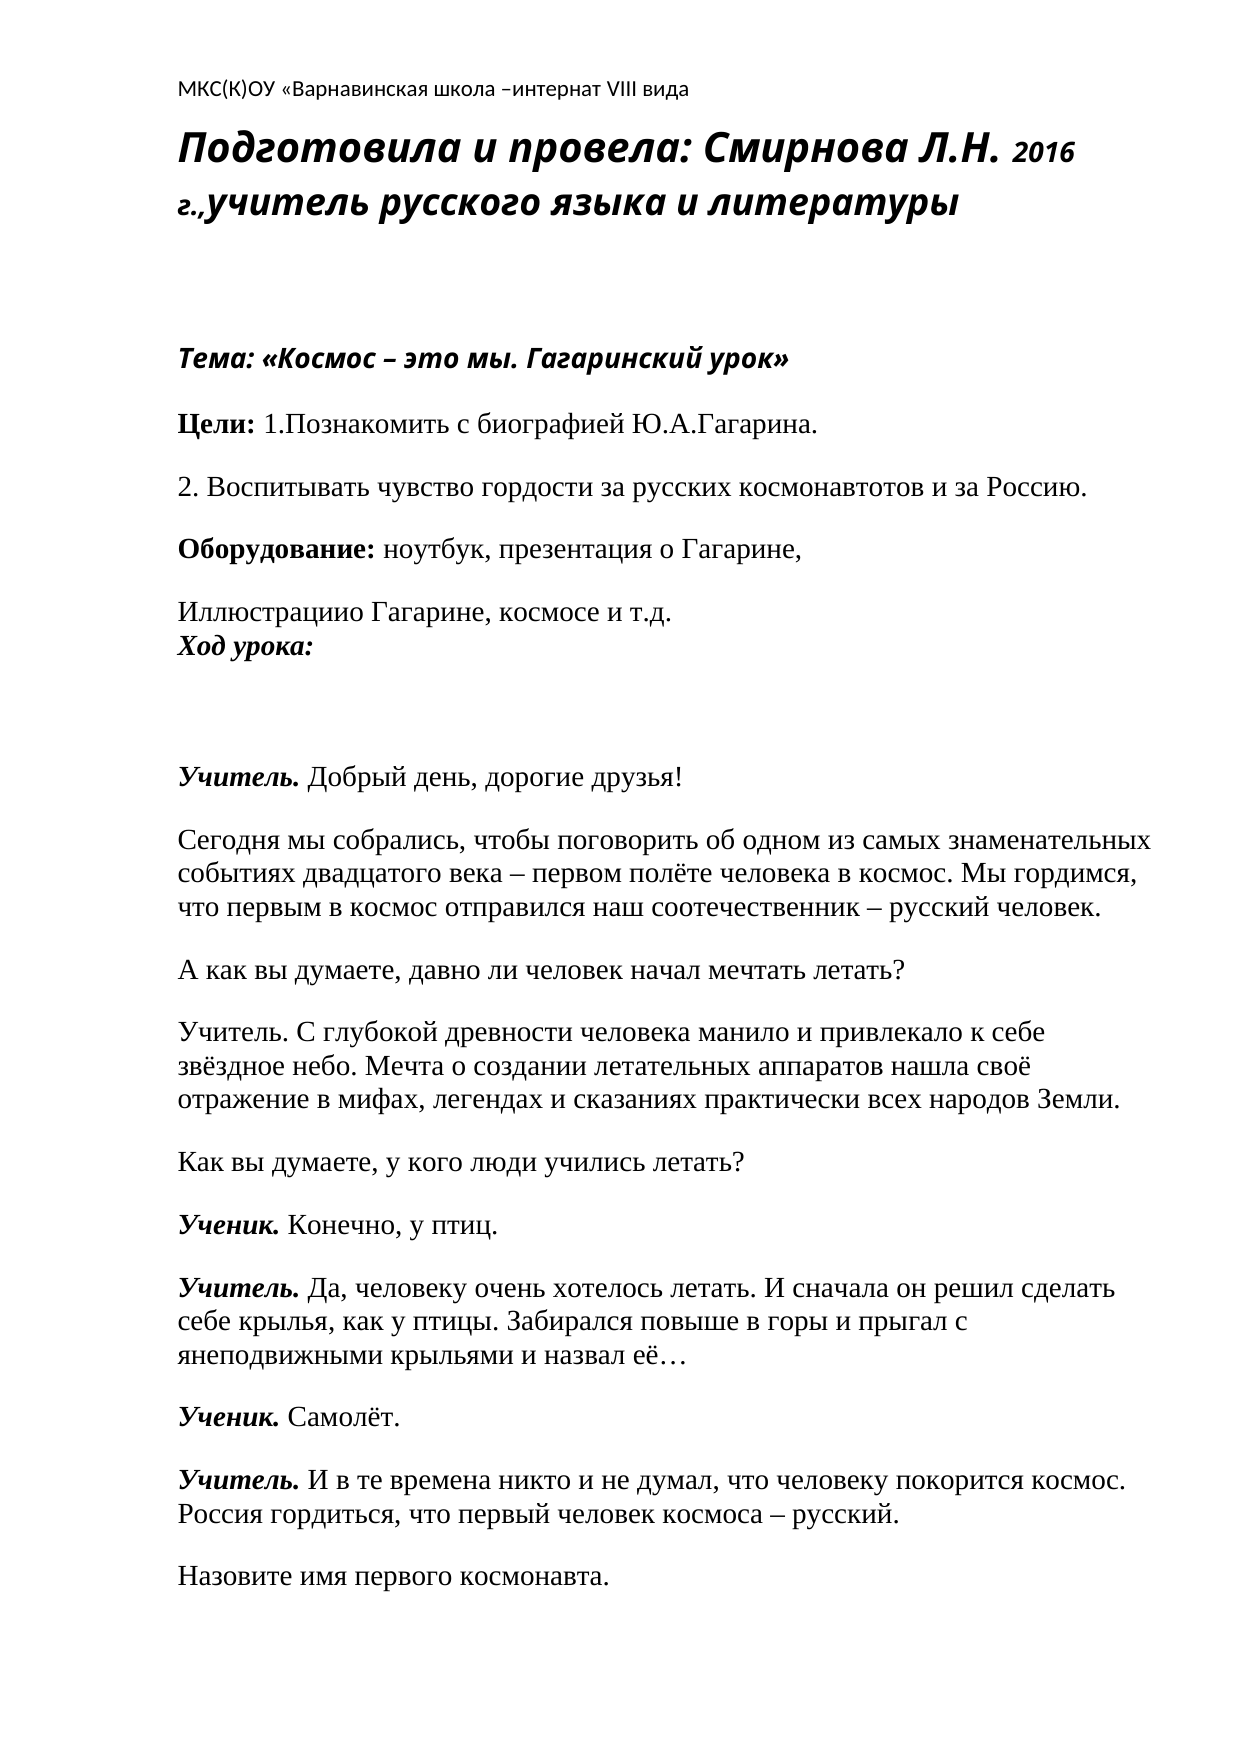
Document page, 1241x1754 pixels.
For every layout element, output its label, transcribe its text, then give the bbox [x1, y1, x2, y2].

text Учитель. Добрый день, дорогие друзья! [177, 759, 1152, 793]
text А как вы думаете, давно ли человек начал мечтать летать? [177, 952, 1152, 985]
text Цели: 1.Познакомить с биографией Ю.А.Гагарина. [177, 406, 1152, 439]
text Тема: «Космос – это мы. Гагаринский урок» [177, 338, 1152, 377]
text Учитель. И в те времена никто и не думал, что человеку покорится космос. Россия гордиться, что первый человек космоса – русский. [177, 1462, 1152, 1529]
text Учитель. С глубокой древности человека манило и привлекало к себе звёздное небо. Мечта о создании летательных аппаратов нашла своё отражение в мифах, легендах и сказаниях практически всех народов Земли. [177, 1014, 1152, 1115]
text Сегодня мы собрались, чтобы поговорить об одном из самых знаменательных событиях двадцатого века – первом полёте человека в космос. Мы гордимся, что первым в космос отправился наш соотечественник – русский человек. [177, 822, 1152, 923]
text Иллюстрациио Гагарине, космосе и т.д. Ход урока: [177, 594, 1152, 661]
text Подготовила и провела: Смирнова Л.Н. 2016 г.,учитель русского языка и литературы [177, 118, 1152, 226]
text Оборудование: ноутбук, презентация о Гагарине, [177, 531, 1152, 565]
text Ученик. Конечно, у птиц. [177, 1207, 1152, 1241]
text Как вы думаете, у кого люди учились летать? [177, 1144, 1152, 1178]
text 2. Воспитывать чувство гордости за русских космонавтотов и за Россию. [177, 469, 1152, 502]
text Ученик. Самолёт. [177, 1399, 1152, 1433]
text Назовите имя первого космонавта. [177, 1558, 1152, 1592]
text Учитель. Да, человеку очень хотелось летать. И сначала он решил сделать себе крылья, как у птицы. Забирался повыше в горы и прыгал с янеподвижными крыльями и назвал её… [177, 1270, 1152, 1370]
